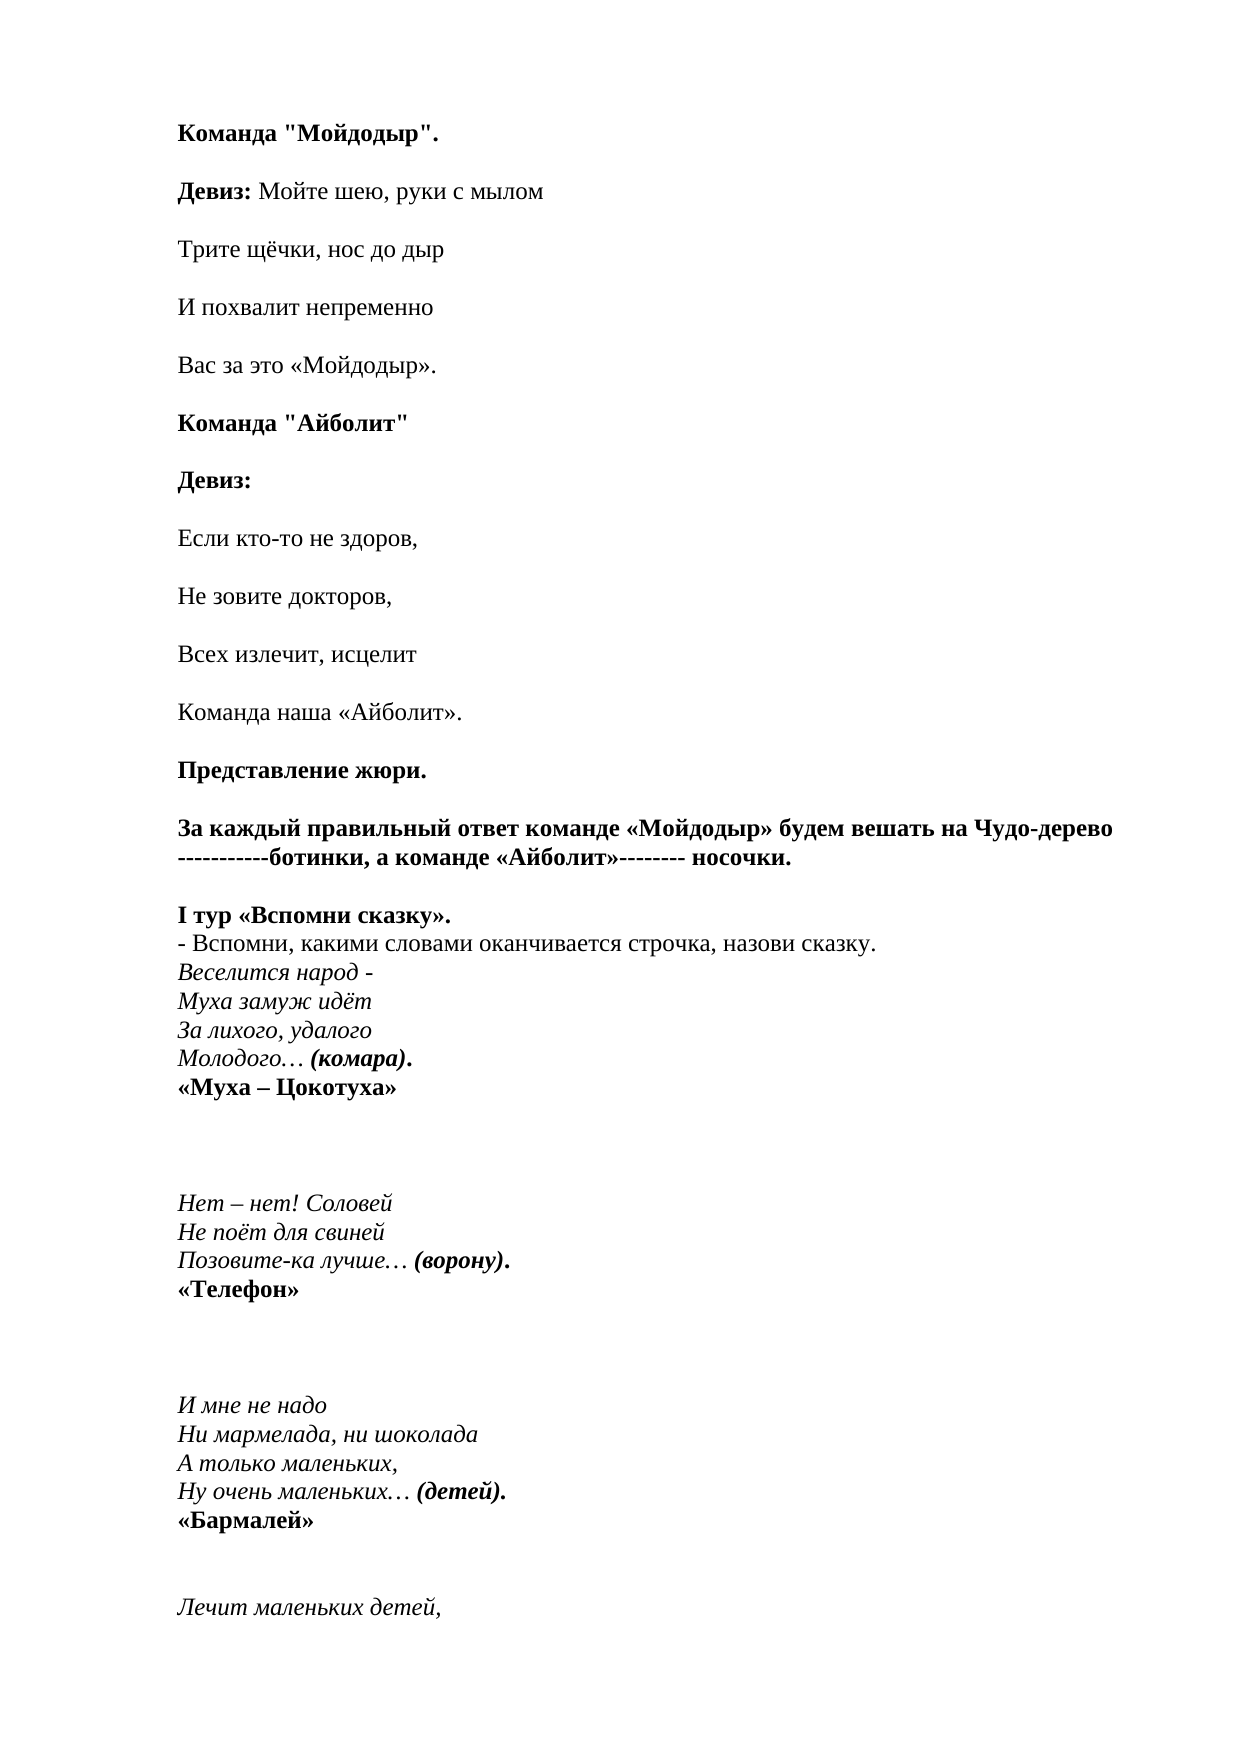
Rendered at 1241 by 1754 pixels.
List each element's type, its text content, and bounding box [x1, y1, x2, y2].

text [177, 1563, 1152, 1621]
text Команда наша «Айболит». [177, 697, 1152, 726]
text И мне не надо Ни мармелада, ни шоколада А только маленьких, Ну очень маленьких… (детей). «Бармалей» [177, 1390, 1152, 1534]
text Нет – нет! Соловей Не поёт для свиней Позовите-ка лучше… (ворону). «Телефон» [177, 1188, 1152, 1303]
text Вас за это «Мойдодыр». [177, 350, 1152, 378]
text Представление жюри. [177, 755, 1152, 784]
text Трите щёчки, нос до дыр [177, 234, 1152, 263]
text Команда "Айболит" [177, 408, 1152, 436]
text Команда "Мойдодыр". [177, 118, 1152, 147]
text I тур «Вспомни сказку». - Вспомни, какими словами оканчивается строчка, назови сказку. Веселится народ - Муха замуж идёт За лихого, удалого Молодого… (комара). «Муха – Цокотуха» [177, 900, 1152, 1101]
text Девиз: [177, 466, 1152, 494]
text Если кто-то не здоров, [177, 523, 1152, 552]
text Не зовите докторов, [177, 581, 1152, 610]
text Всех излечит, исцелит [177, 639, 1152, 668]
text Девиз: Мойте шею, руки с мылом [177, 176, 1152, 205]
text За каждый правильный ответ команде «Мойдодыр» будем вешать на Чудо-дерево -----------ботинки, а команде «Айболит»-------- носочки. [177, 813, 1152, 871]
text И похвалит непременно [177, 292, 1152, 321]
